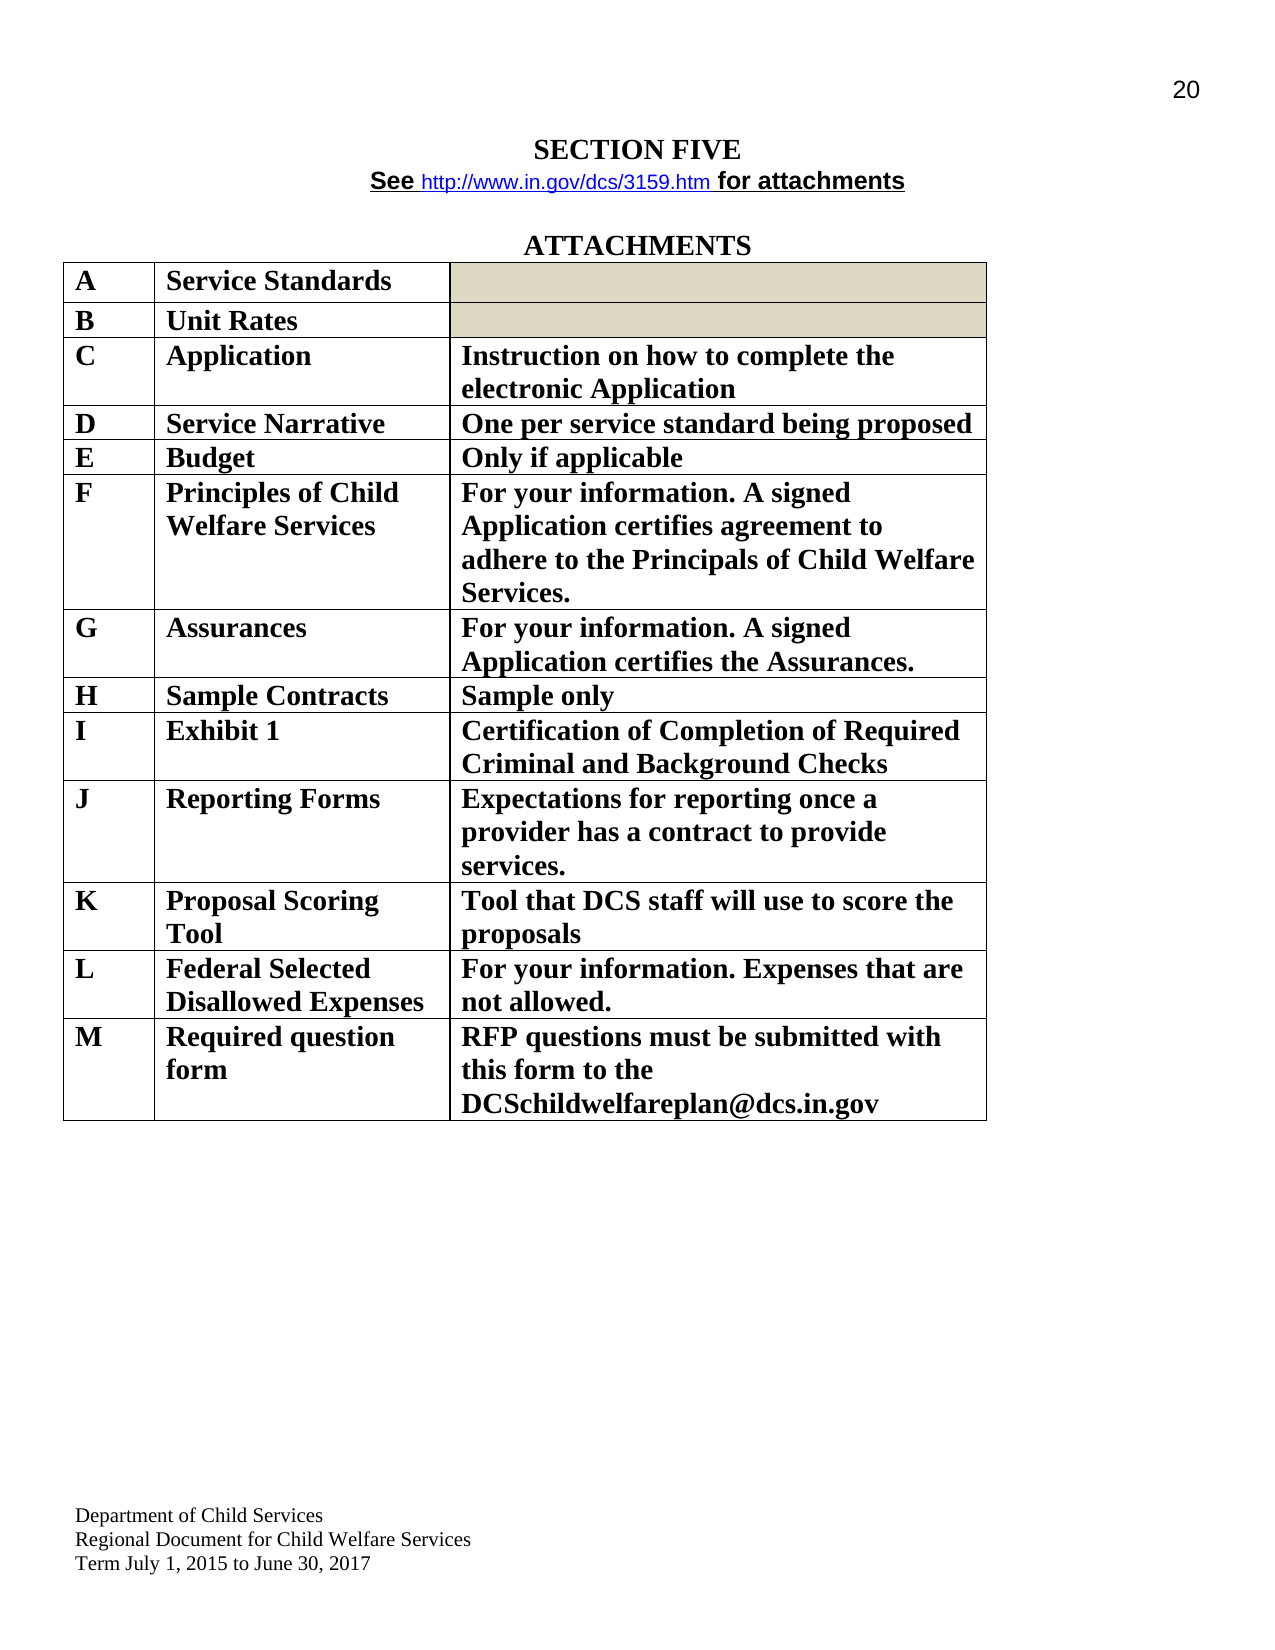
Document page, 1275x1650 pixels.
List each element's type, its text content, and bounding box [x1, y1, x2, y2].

table_cell Only if applicable [451, 440, 986, 474]
table_cell H [64, 678, 154, 712]
table_cell Instruction on how to complete the electronic Application [451, 338, 986, 405]
table_cell Budget [155, 440, 449, 474]
table_cell For your information. Expenses that are not allowed. [451, 951, 986, 1018]
table_cell Required question form [155, 1019, 449, 1119]
table_cell M [64, 1019, 154, 1119]
table_cell Sample only [451, 678, 986, 712]
table_cell One per service standard being proposed [451, 406, 986, 439]
table_cell C [64, 338, 154, 405]
text SECTION FIVE [75, 132, 1200, 166]
table_cell Proposal Scoring Tool [155, 883, 449, 950]
table_cell For your information. A signed Application certifies agreement to adhere to the Principals of Child Welfare Services. [451, 475, 986, 609]
table_cell Assurances [155, 610, 449, 677]
table_cell K [64, 883, 154, 950]
text See http://www.in.gov/dcs/3159.htm for attachments [75, 166, 1200, 195]
table_cell Sample Contracts [155, 678, 449, 712]
table_cell Reporting Forms [155, 781, 449, 882]
text ATTACHMENTS [75, 228, 1200, 262]
table_cell Service Narrative [155, 406, 449, 439]
table_cell Tool that DCS staff will use to score the proposals [451, 883, 986, 950]
table_header A [64, 263, 154, 302]
table_cell I [64, 713, 154, 780]
table_cell Certification of Completion of Required Criminal and Background Checks [451, 713, 986, 780]
table_cell [451, 303, 986, 337]
table_header [451, 263, 986, 302]
table_cell F [64, 475, 154, 609]
table_cell J [64, 781, 154, 882]
table_cell Unit Rates [155, 303, 449, 337]
table_cell Expectations for reporting once a provider has a contract to provide services. [451, 781, 986, 882]
table_cell Exhibit 1 [155, 713, 449, 780]
table_cell G [64, 610, 154, 677]
table_cell D [64, 406, 154, 439]
table_cell L [64, 951, 154, 1018]
table_cell Principles of Child Welfare Services [155, 475, 449, 609]
table_cell RFP questions must be submitted with this form to the DCSchildwelfareplan@dcs.in.gov [451, 1019, 986, 1119]
table_cell For your information. A signed Application certifies the Assurances. [451, 610, 986, 677]
table_cell Application [155, 338, 449, 405]
table_cell B [64, 303, 154, 337]
table_cell Federal Selected Disallowed Expenses [155, 951, 449, 1018]
table_cell E [64, 440, 154, 474]
table_header Service Standards [155, 263, 449, 302]
